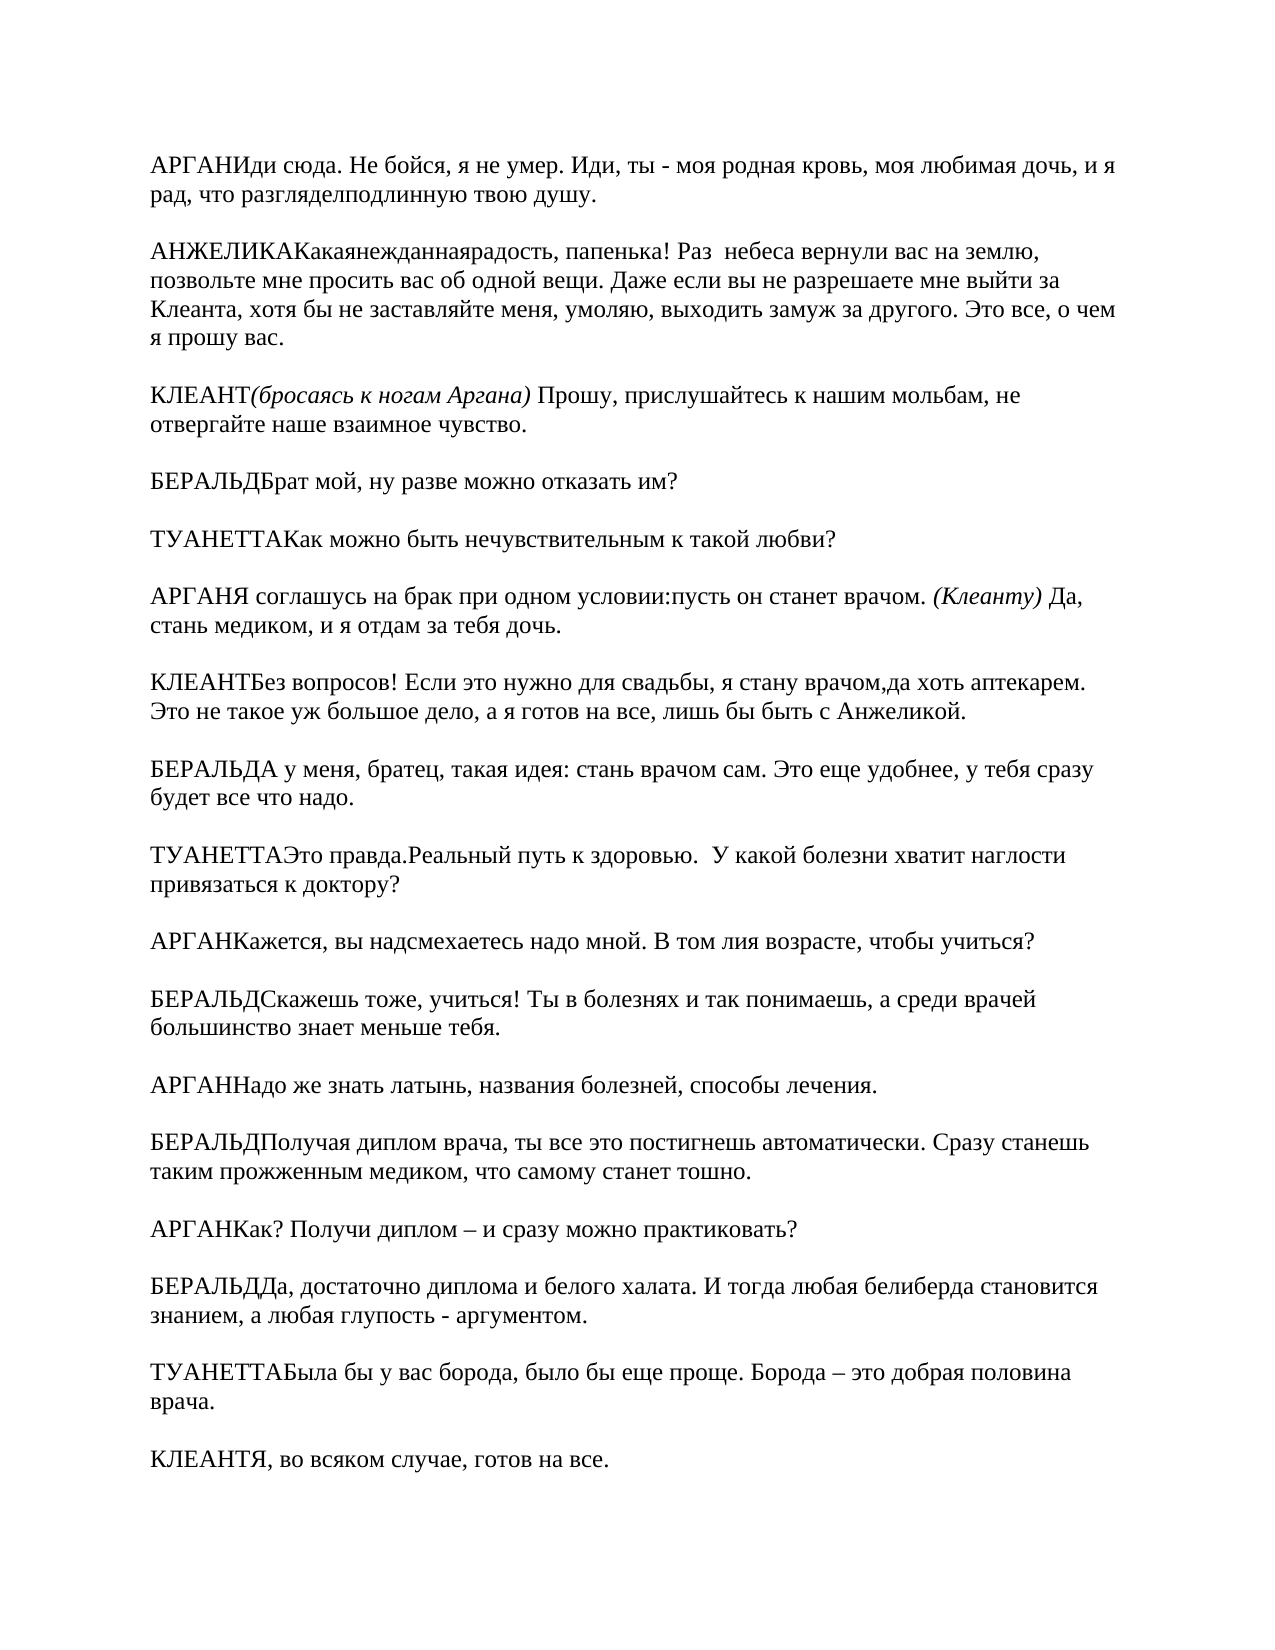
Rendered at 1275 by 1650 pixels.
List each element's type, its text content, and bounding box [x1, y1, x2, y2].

text БЕРАЛЬДДа, достаточно диплома и белого халата. И тогда любая белиберда становится знанием, а любая глупость - аргументом. [150, 1271, 1125, 1329]
text КЛЕАНТ(бросаясь к ногам Аргана) Прошу, прислушайтесь к нашим мольбам, не отвергайте наше взаимное чувство. [150, 380, 1125, 437]
text БЕРАЛЬДБрат мой, ну разве можно отказать им? [150, 466, 1125, 495]
text БЕРАЛЬДА у меня, братец, такая идея: стань врачом сам. Это еще удобнее, у тебя сразу будет все что надо. [150, 754, 1125, 811]
text АНЖЕЛИКАКакаянежданнаярадость, папенька! Раз небеса вернули вас на землю, позвольте мне просить вас об одной вещи. Даже если вы не разрешаете мне выйти за Клеанта, хотя бы не заставляйте меня, умоляю, выходить замуж за другого. Это все, о чем я прошу вас. [150, 236, 1125, 351]
text АРГАНКак? Получи диплом – и сразу можно практиковать? [150, 1214, 1125, 1242]
text ТУАНЕТТАКак можно быть нечувствительным к такой любви? [150, 524, 1125, 552]
text АРГАННадо же знать латынь, названия болезней, способы лечения. [150, 1070, 1125, 1099]
text КЛЕАНТЯ, во всяком случае, готов на все. [150, 1444, 1125, 1472]
text КЛЕАНТБез вопросов! Если это нужно для свадьбы, я стану врачом,да хоть аптекарем. Это не такое уж большое дело, а я готов на все, лишь бы быть с Анжеликой. [150, 667, 1125, 725]
text БЕРАЛЬДПолучая диплом врача, ты все это постигнешь автоматически. Сразу станешь таким прожженным медиком, что самому станет тошно. [150, 1127, 1125, 1185]
text ТУАНЕТТАБыла бы у вас борода, было бы еще проще. Борода – это добрая половина врача. [150, 1357, 1125, 1415]
text АРГАНИди сюда. Не бойся, я не умер. Иди, ты - моя родная кровь, моя любимая дочь, и я рад, что разгляделподлинную твою душу. [150, 150, 1125, 207]
text АРГАНКажется, вы надсмехаетесь надо мной. В том лия возрасте, чтобы учиться? [150, 926, 1125, 955]
text БЕРАЛЬДСкажешь тоже, учиться! Ты в болезнях и так понимаешь, а среди врачей большинство знает меньше тебя. [150, 984, 1125, 1041]
text АРГАНЯ соглашусь на брак при одном условии:пусть он станет врачом. (Клеанту) Да, стань медиком, и я отдам за тебя дочь. [150, 581, 1125, 639]
text ТУАНЕТТАЭто правда.Реальный путь к здоровью. У какой болезни хватит наглости привязаться к доктору? [150, 840, 1125, 897]
